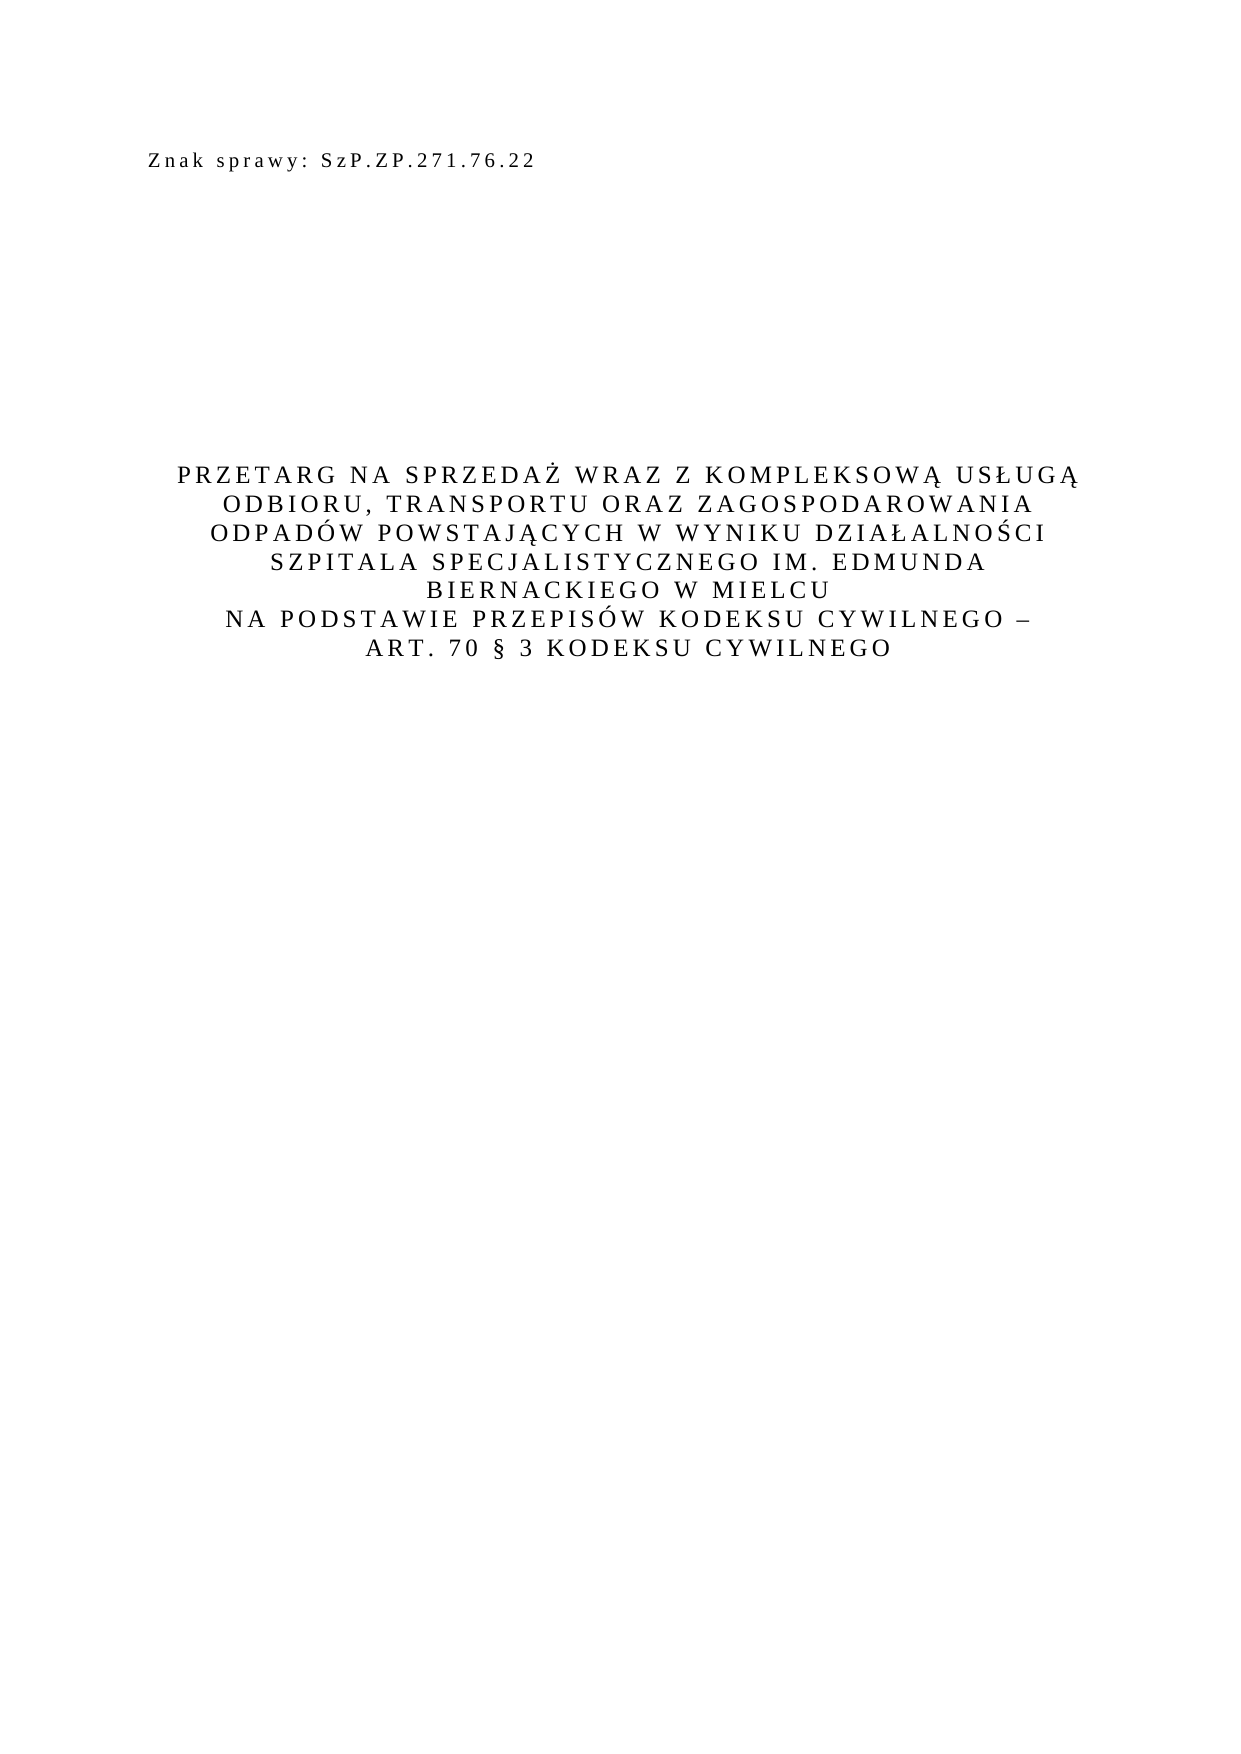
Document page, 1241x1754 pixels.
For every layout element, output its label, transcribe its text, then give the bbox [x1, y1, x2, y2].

text NA PODSTAWIE PRZEPISÓW KODEKSU CYWILNEGO – [148, 604, 1107, 633]
text ART. 70 § 3 KODEKSU CYWILNEGO [148, 633, 1107, 662]
text Znak sprawy: SzP.ZP.271.76.22 [148, 148, 1107, 172]
text PRZETARG NA SPRZEDAŻ WRAZ Z KOMPLEKSOWĄ USŁUGĄ ODBIORU, TRANSPORTU ORAZ ZAGOSPODAROWANIA ODPADÓW POWSTAJĄCYCH W WYNIKU DZIAŁALNOŚCI SZPITALA SPECJALISTYCZNEGO IM. EDMUNDA BIERNACKIEGO W MIELCU [148, 460, 1107, 604]
